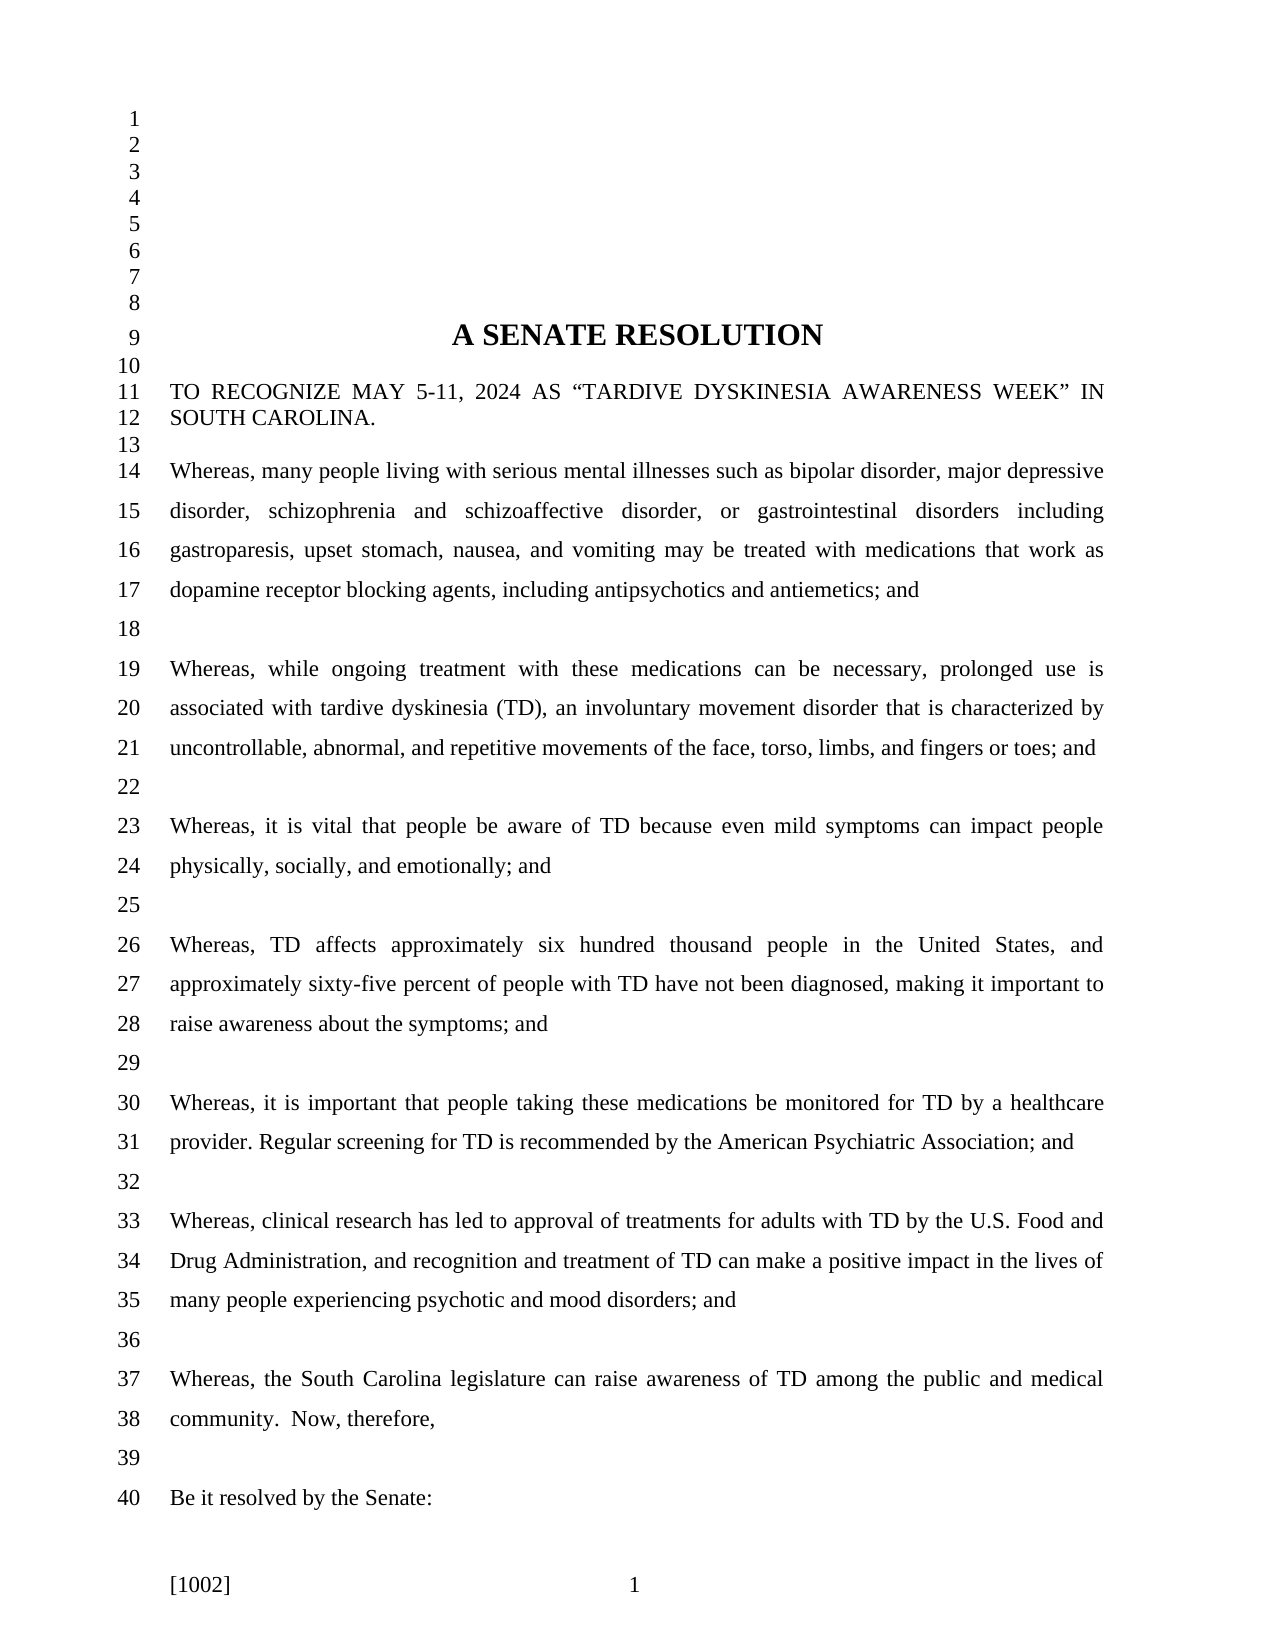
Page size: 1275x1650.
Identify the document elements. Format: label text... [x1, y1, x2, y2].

text Whereas, many people living with serious mental illnesses such as bipolar disorder, major depressive disorder, schizophrenia and schizoaffective disorder, or gastrointestinal disorders including gastroparesis, upset stomach, nausea, and vomiting may be treated with medications that work as dopamine receptor blocking agents, including antipsychotics and antiemetics; and [169, 457, 1106, 602]
text Whereas, the South Carolina legislature can raise awareness of TD among the public and medical community. Now, therefore, [169, 1365, 1106, 1431]
text Whereas, while ongoing treatment with these medications can be necessary, prolonged use is associated with tardive dyskinesia (TD), an involuntary movement disorder that is characterized by uncontrollable, abnormal, and repetitive movements of the face, torso, limbs, and fingers or toes; and [169, 654, 1106, 760]
text Whereas, TD affects approximately six hundred thousand people in the United States, and approximately sixty‑five percent of people with TD have not been diagnosed, making it important to raise awareness about the symptoms; and [169, 931, 1106, 1036]
text Whereas, it is important that people taking these medications be monitored for TD by a healthcare provider. Regular screening for TD is recommended by the American Psychiatric Association; and [169, 1089, 1106, 1155]
text A RESOLUTION [169, 316, 1106, 352]
text Whereas, it is vital that people be aware of TD because even mild symptoms can impact people physically, socially, and emotionally; and [169, 812, 1106, 878]
text Be it resolved by the : [169, 1484, 1106, 1510]
text Whereas, clinical research has led to approval of treatments for adults with TD by the U.S. Food and Drug Administration, and recognition and treatment of TD can make a positive impact in the lives of many people experiencing psychotic and mood disorders; and [169, 1207, 1106, 1313]
